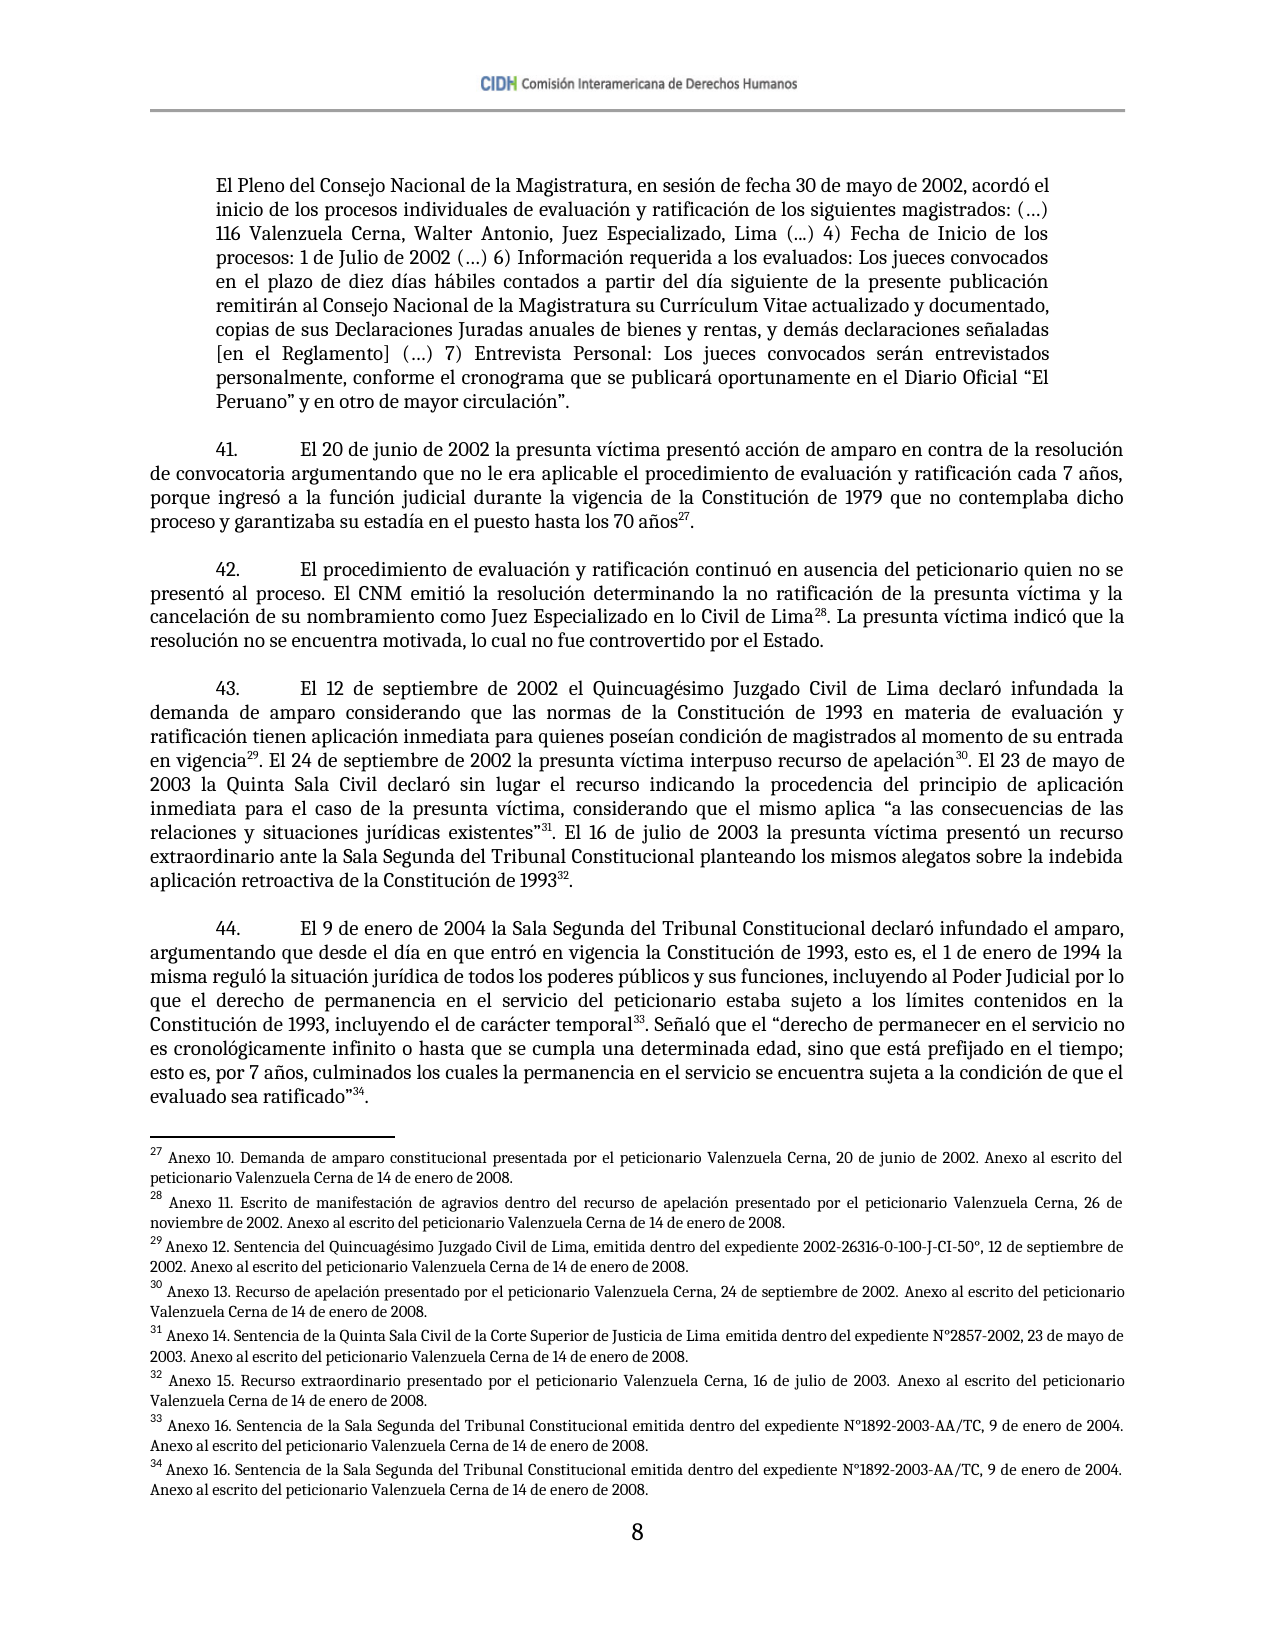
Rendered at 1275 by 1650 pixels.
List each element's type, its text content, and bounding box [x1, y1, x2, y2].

list El 12 de septiembre de 2002 el Quincuagésimo Juzgado Civil de Lima declaró infundada la demanda de amparo considerando que las normas de la Constitución de 1993 en materia de evaluación y ratificación tienen aplicación inmediata para quienes poseían condición de magistrados al momento de su entrada en vigencia. El 24 de septiembre de 2002 la presunta víctima interpuso recurso de apelación. El 23 de mayo de 2003 la Quinta Sala Civil declaró sin lugar el recurso indicando la procedencia del principio de aplicación inmediata para el caso de la presunta víctima, considerando que el mismo aplica “a las consecuencias de las relaciones y situaciones jurídicas existentes”. El 16 de julio de 2003 la presunta víctima presentó un recurso extraordinario ante la Sala Segunda del Tribunal Constitucional planteando los mismos alegatos sobre la indebida aplicación retroactiva de la Constitución de 1993. [150, 677, 1125, 893]
list El procedimiento de evaluación y ratificación continuó en ausencia del peticionario quien no se presentó al proceso. El CNM emitió la resolución determinando la no ratificación de la presunta víctima y la cancelación de su nombramiento como Juez Especializado en lo Civil de Lima. La presunta víctima indicó que la resolución no se encuentra motivada, lo cual no fue controvertido por el Estado. [150, 557, 1125, 653]
list El 20 de junio de 2002 la presunta víctima presentó acción de amparo en contra de la resolución de convocatoria argumentando que no le era aplicable el procedimiento de evaluación y ratificación cada 7 años, porque ingresó a la función judicial durante la vigencia de la Constitución de 1979 que no contemplaba dicho proceso y garantizaba su estadía en el puesto hasta los 70 años. [150, 437, 1125, 533]
list El 9 de enero de 2004 la Sala Segunda del Tribunal Constitucional declaró infundado el amparo, argumentando que desde el día en que entró en vigencia la Constitución de 1993, esto es, el 1 de enero de 1994 la misma reguló la situación jurídica de todos los poderes públicos y sus funciones, incluyendo al Poder Judicial por lo que el derecho de permanencia en el servicio del peticionario estaba sujeto a los límites contenidos en la Constitución de 1993, incluyendo el de carácter temporal. Señaló que el “derecho de permanecer en el servicio no es cronológicamente infinito o hasta que se cumpla una determinada edad, sino que está prefijado en el tiempo; esto es, por 7 años, culminados los cuales la permanencia en el servicio se encuentra sujeta a la condición de que el evaluado sea ratificado”. [150, 917, 1125, 1108]
picture [475, 75, 800, 93]
list El Pleno del Consejo Nacional de la Magistratura, en sesión de fecha 30 de mayo de 2002, acordó el inicio de los procesos individuales de evaluación y ratificación de los siguientes magistrados: (…) 116 Valenzuela Cerna, Walter Antonio, Juez Especializado, Lima (...) 4) Fecha de Inicio de los procesos: 1 de Julio de 2002 (…) 6) Información requerida a los evaluados: Los jueces convocados en el plazo de diez días hábiles contados a partir del día siguiente de la presente publicación remitirán al Consejo Nacional de la Magistratura su Currículum Vitae actualizado y documentado, copias de sus Declaraciones Juradas anuales de bienes y rentas, y demás declaraciones señaladas [en el Reglamento] (…) 7) Entrevista Personal: Los jueces convocados serán entrevistados personalmente, conforme el cronograma que se publicará oportunamente en el Diario Oficial “El Peruano” y en otro de mayor circulación”. [216, 174, 1050, 413]
